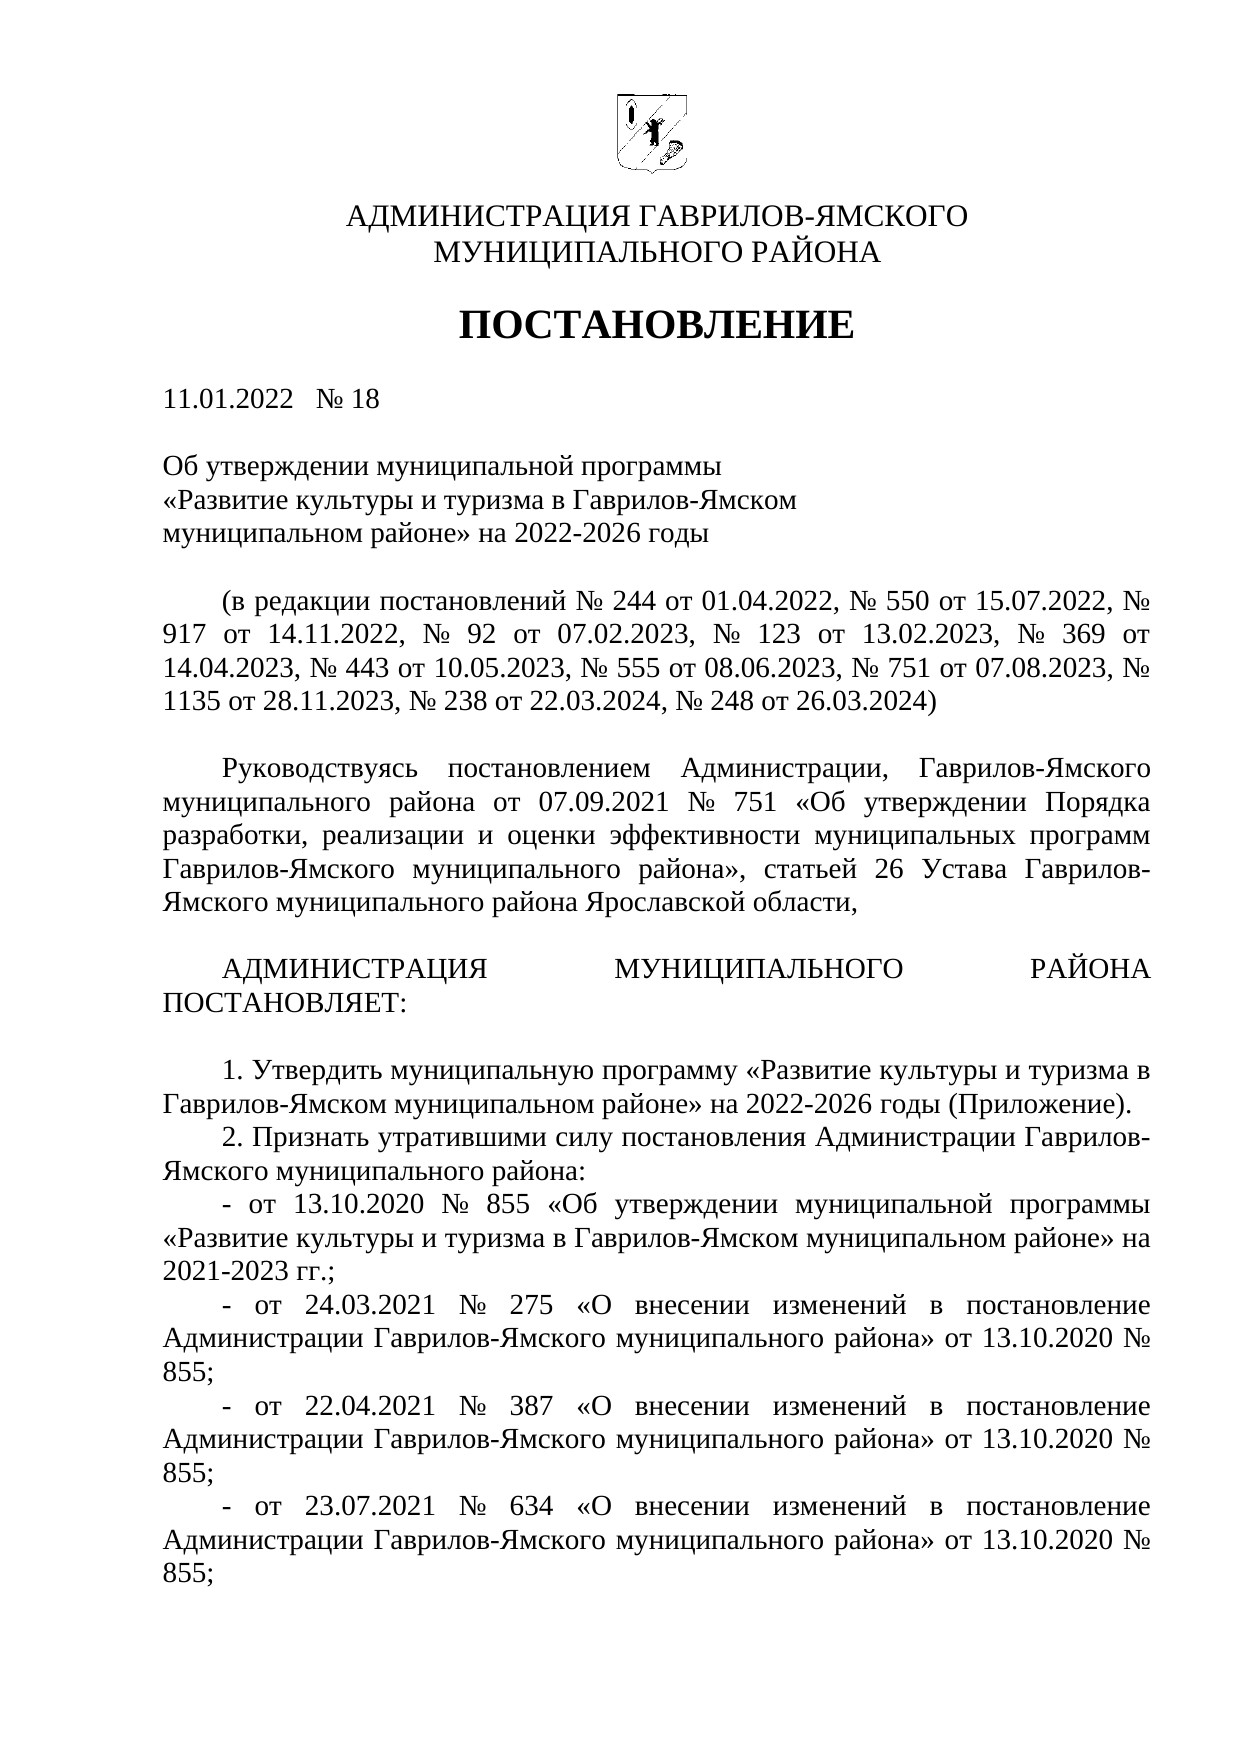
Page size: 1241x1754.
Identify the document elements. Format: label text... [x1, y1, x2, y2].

text - от 22.04.2021 № 387 «О внесении изменений в постановление Администрации Гаврилов-Ямского муниципального района» от 13.10.2020 № 855; [162, 1388, 1152, 1488]
text - от 13.10.2020 № 855 «Об утверждении муниципальной программы «Развитие культуры и туризма в Гаврилов-Ямском муниципальном районе» на 2021-2023 гг.; [162, 1186, 1152, 1287]
text «Развитие культуры и туризма в Гаврилов-Ямском [162, 482, 1152, 516]
text - от 23.07.2021 № 634 «О внесении изменений в постановление Администрации Гаврилов-Ямского муниципального района» от 13.10.2020 № 855; [162, 1488, 1152, 1589]
text МУНИЦИПАЛЬНОГО РАЙОНА [162, 233, 1152, 269]
text (в редакции постановлений № 244 от 01.04.2022, № 550 от 15.07.2022, № 917 от 14.11.2022, № 92 от 07.02.2023, № 123 от 13.02.2023, № 369 от 14.04.2023, № 443 от 10.05.2023, № 555 от 08.06.2023, № 751 от 07.08.2023, № 1135 от 28.11.2023, № 238 от 22.03.2024, № 248 от 26.03.2024) [162, 583, 1152, 717]
text Об утверждении муниципальной программы [162, 448, 1152, 482]
picture [617, 94, 687, 174]
text 11.01.2022 № 18 [162, 381, 1152, 415]
text муниципальном районе» на 2022-2026 годы [162, 516, 1152, 549]
text Руководствуясь постановлением Администрации, Гаврилов-Ямского муниципального района от 07.09.2021 № 751 «Об утверждении Порядка разработки, реализации и оценки эффективности муниципальных программ Гаврилов-Ямского муниципального района», статьей 26 Устава Гаврилов-Ямского муниципального района Ярославской области, [162, 750, 1152, 918]
text ПОСТАНОВЛЕНИЕ [162, 300, 1152, 348]
text 1. Утвердить муниципальную программу «Развитие культуры и туризма в Гаврилов-Ямском муниципальном районе» на 2022-2026 годы (Приложение). [162, 1052, 1152, 1119]
text АДМИНИСТРАЦИЯ МУНИЦИПАЛЬНОГО РАЙОНА ПОСТАНОВЛЯЕТ: [162, 952, 1152, 1019]
text АДМИНИСТРАЦИЯ ГАВРИЛОВ-ЯМСКОГО [162, 197, 1152, 233]
text - от 24.03.2021 № 275 «О внесении изменений в постановление Администрации Гаврилов-Ямского муниципального района» от 13.10.2020 № 855; [162, 1287, 1152, 1388]
text 2. Признать утратившими силу постановления Администрации Гаврилов-Ямского муниципального района: [162, 1119, 1152, 1186]
